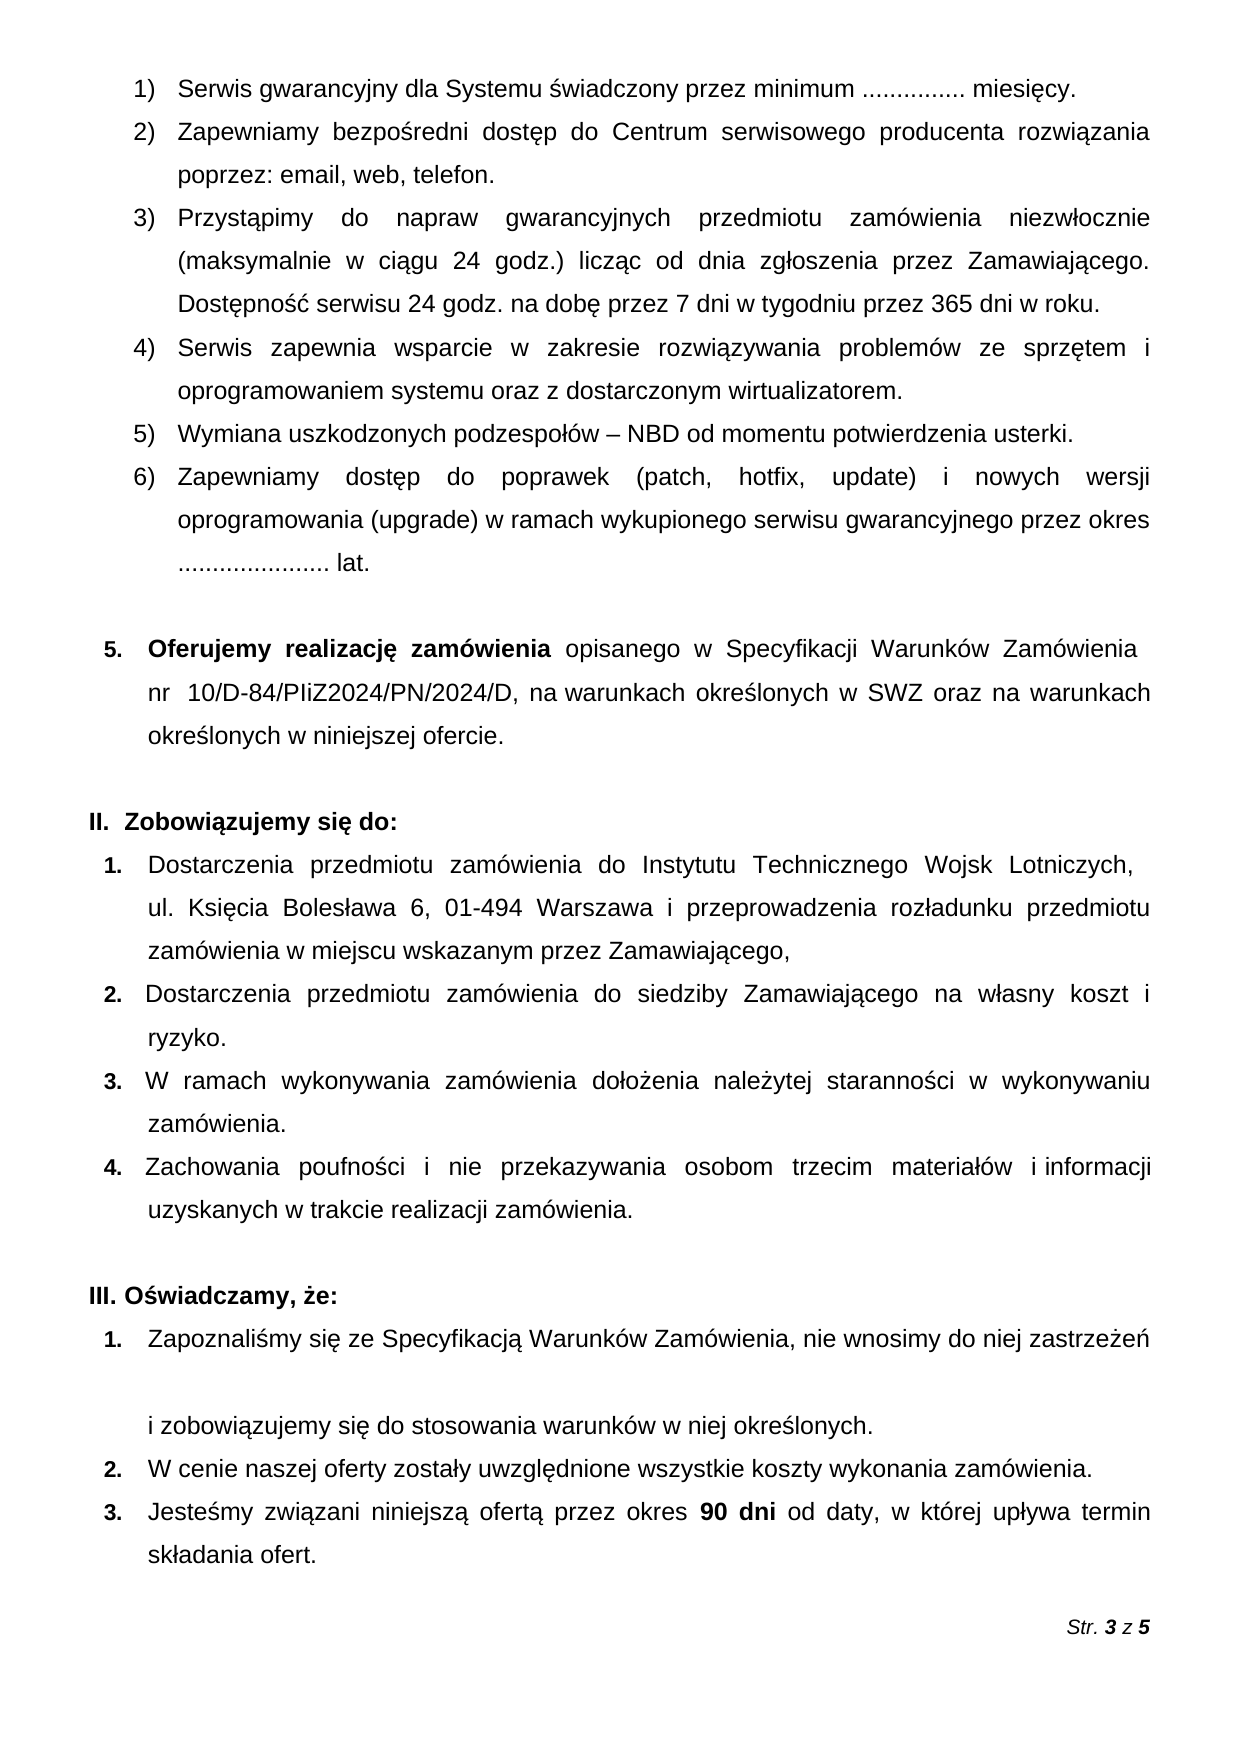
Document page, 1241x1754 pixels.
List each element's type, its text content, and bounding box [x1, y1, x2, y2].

list Zapoznaliśmy się ze Specyfikacją Warunków Zamówienia, nie wnosimy do niej zastrzeżeń i zobowiązujemy się do stosowania warunków w niej określonych. [103, 1324, 1152, 1439]
list Oferujemy realizację zamówienia opisanego w Specyfikacji Warunków Zamówienia nr 10/D-84/PIiZ2024/PN/2024/D, na warunkach określonych w SWZ oraz na warunkach określonych w niniejszej ofercie. [103, 634, 1152, 749]
list W ramach wykonywania zamówienia dołożenia należytej staranności w wykonywaniu zamówienia. [103, 1066, 1152, 1138]
list Serwis zapewnia wsparcie w zakresie rozwiązywania problemów ze sprzętem i oprogramowaniem systemu oraz z dostarczonym wirtualizatorem. [133, 333, 1152, 404]
list Zapewniamy dostęp do poprawek (patch, hotfix, update) i nowych wersji oprogramowania (upgrade) w ramach wykupionego serwisu gwarancyjnego przez okres ...................... lat. [133, 462, 1152, 577]
list Jesteśmy związani niniejszą ofertą przez okres 90 dni od daty, w której upływa termin składania ofert. [103, 1497, 1152, 1569]
list Oświadczamy, że: [89, 1281, 1152, 1310]
list Dostarczenia przedmiotu zamówienia do siedziby Zamawiającego na własny koszt i ryzyko. [103, 979, 1152, 1051]
list Zachowania poufności i nie przekazywania osobom trzecim materiałów i informacji uzyskanych w trakcie realizacji zamówienia. [103, 1152, 1152, 1224]
list Zobowiązujemy się do: [89, 807, 1152, 836]
list W cenie naszej oferty zostały uwzględnione wszystkie koszty wykonania zamówienia. [103, 1454, 1152, 1483]
list Wymiana uszkodzonych podzespołów – NBD od momentu potwierdzenia usterki. [133, 419, 1152, 448]
list Zapewniamy bezpośredni dostęp do Centrum serwisowego producenta rozwiązania poprzez: email, web, telefon. [133, 117, 1152, 189]
list Dostarczenia przedmiotu zamówienia do Instytutu Technicznego Wojsk Lotniczych, ul. Księcia Bolesława 6, 01-494 Warszawa i przeprowadzenia rozładunku przedmiotu zamówienia w miejscu wskazanym przez Zamawiającego, [103, 850, 1152, 965]
list Serwis gwarancyjny dla Systemu świadczony przez minimum ............... miesięcy. [133, 74, 1152, 103]
list Przystąpimy do napraw gwarancyjnych przedmiotu zamówienia niezwłocznie (maksymalnie w ciągu 24 godz.) licząc od dnia zgłoszenia przez Zamawiającego. Dostępność serwisu 24 godz. na dobę przez 7 dni w tygodniu przez 365 dni w roku. [133, 203, 1152, 318]
